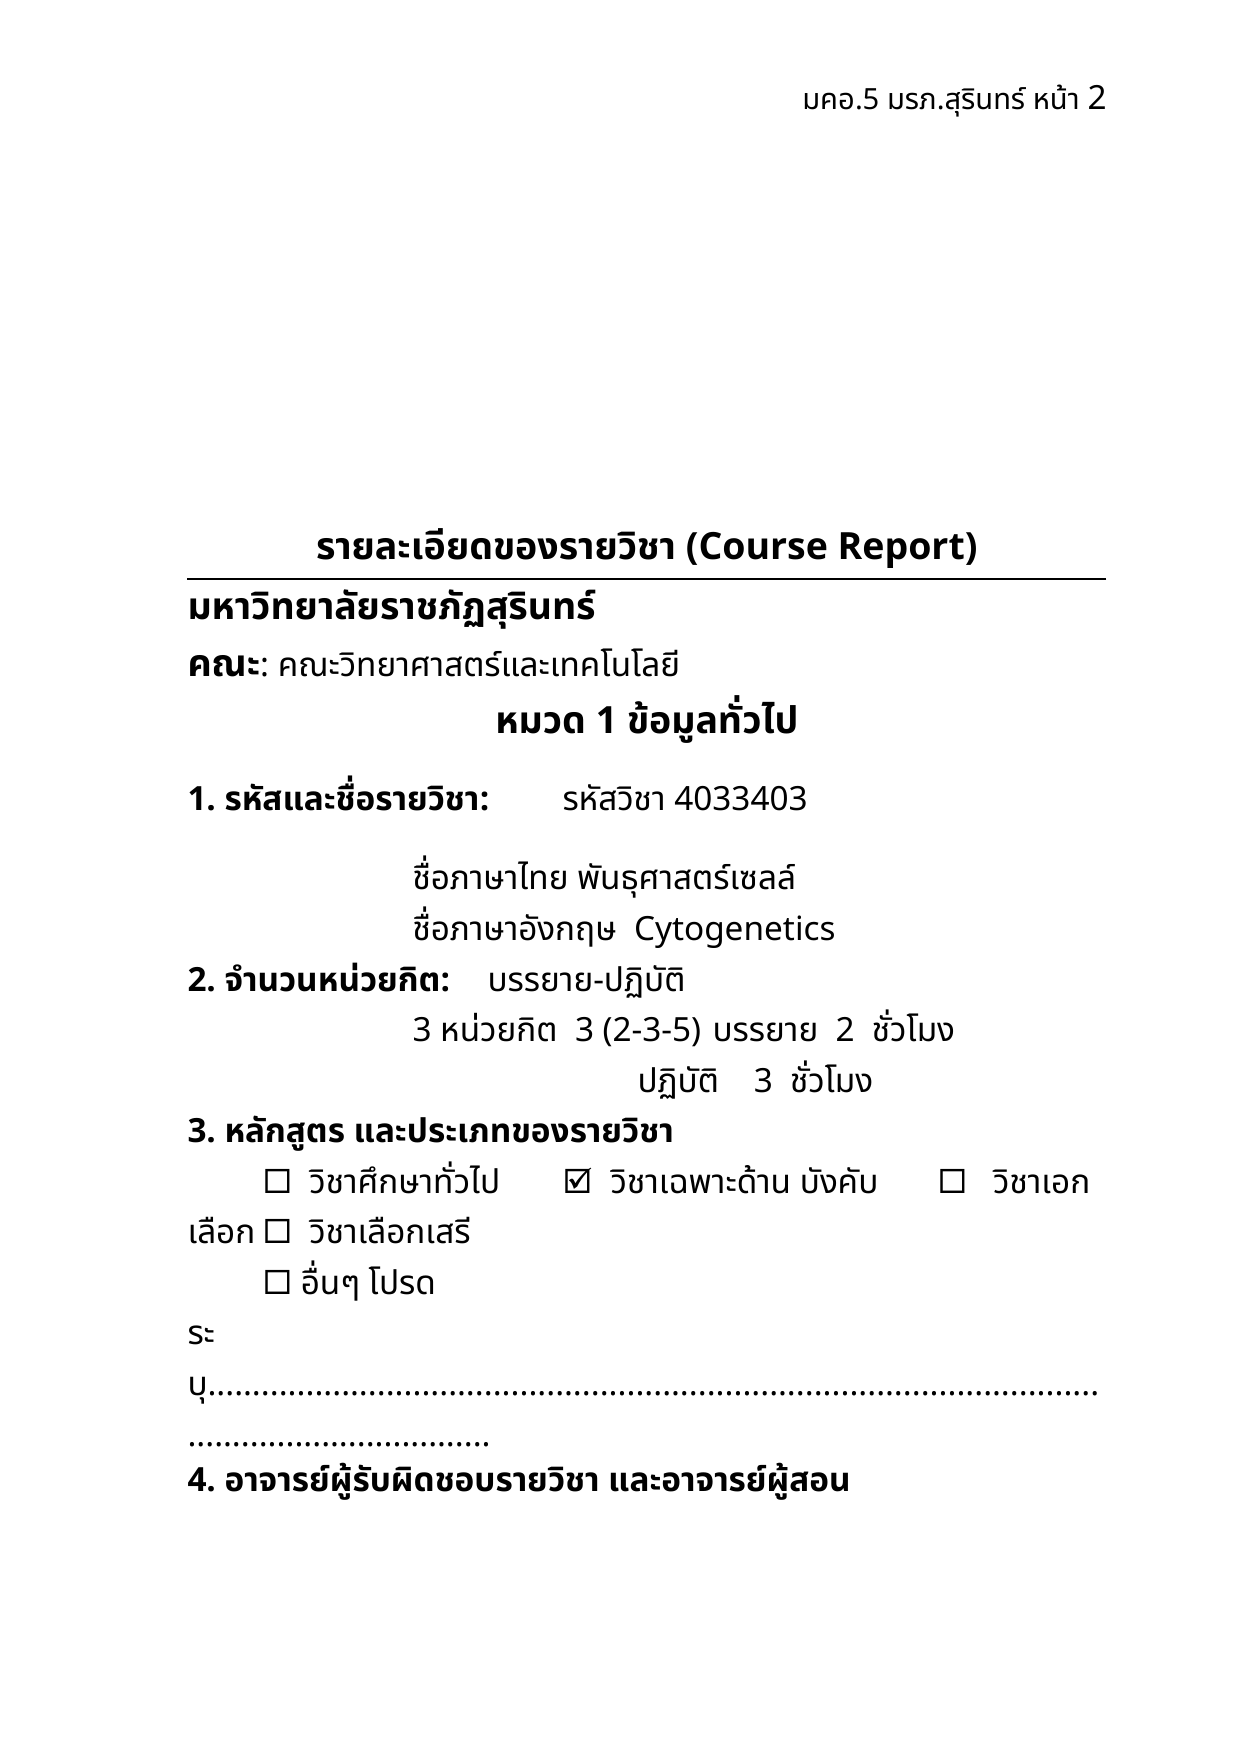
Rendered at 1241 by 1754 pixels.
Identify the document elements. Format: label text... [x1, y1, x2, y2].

text อื่นๆ โปรดระบุ...................................................................................................................................... [187, 1259, 1106, 1456]
text มหาวิทยาลัยราชภัฏสุรินทร์ [187, 580, 1106, 636]
subtitle ชื่อภาษาไทย พันธุศาสตร์เซลล์ [337, 854, 1106, 905]
text วิชาศึกษาทั่วไป วิชาเฉพาะด้าน บังคับ วิชาเอกเลือก วิชาเลือกเสรี [187, 1158, 1106, 1259]
text คณะ: คณะวิทยาศาสตร์และเทคโนโลยี [187, 636, 1106, 693]
text 4. อาจารย์ผู้รับผิดชอบรายวิชา และอาจารย์ผู้สอน [187, 1456, 1106, 1506]
subtitle 1. รหัสและชื่อรายวิชา: รหัสวิชา 4033403 [187, 775, 1106, 826]
text 3. หลักสูตร และประเภทของรายวิชา [187, 1107, 1106, 1158]
subtitle ชื่อภาษาอังกฤษ Cytogenetics [337, 905, 1106, 955]
text รายละเอียดของรายวิชา (Course Report) [187, 519, 1106, 578]
text 3 หน่วยกิต 3 (2-3-5) บรรยาย 2 ชั่วโมง [337, 1006, 1106, 1057]
text ปฏิบัติ 3 ชั่วโมง [187, 1057, 1106, 1107]
subtitle 2. จำนวนหน่วยกิต: บรรยาย-ปฏิบัติ [187, 955, 1106, 1006]
text หมวด 1 ข้อมูลทั่วไป [187, 693, 1106, 750]
